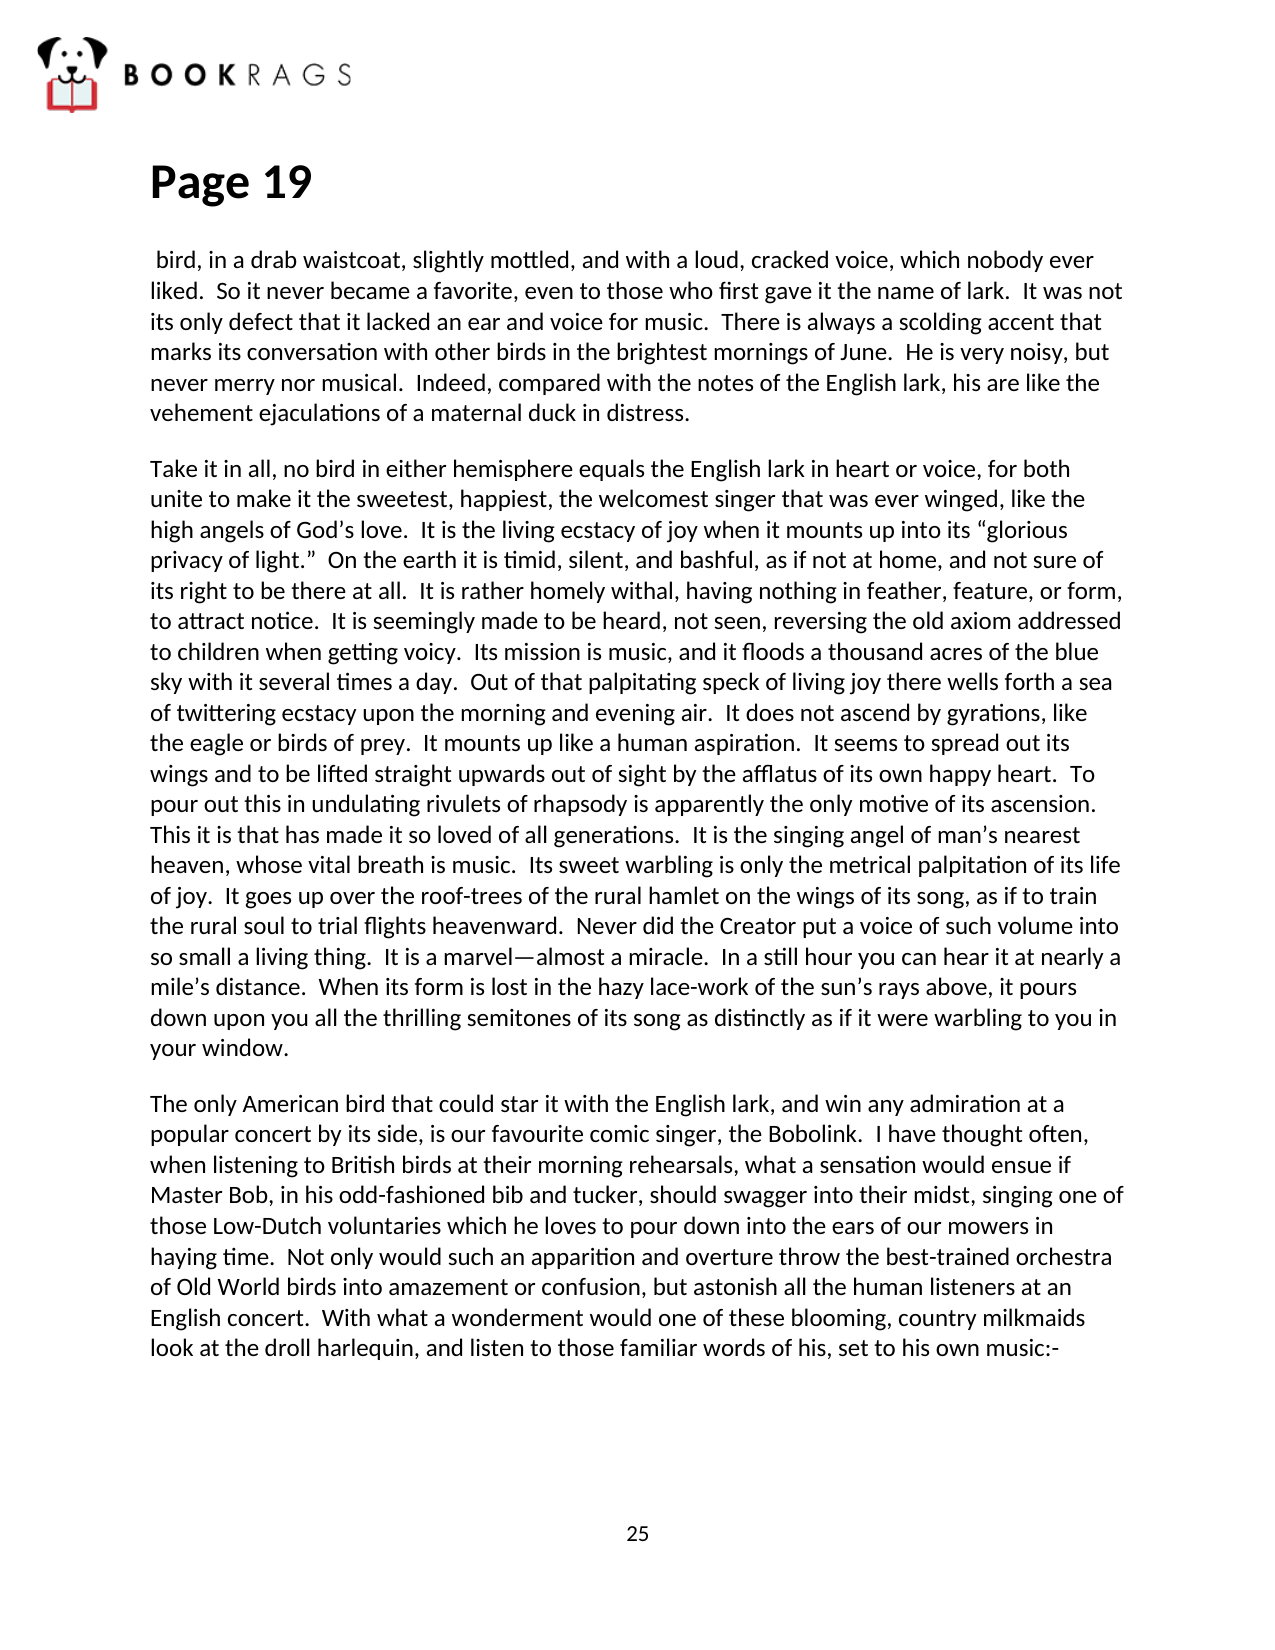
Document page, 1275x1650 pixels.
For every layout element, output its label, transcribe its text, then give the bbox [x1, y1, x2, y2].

text bird, in a drab waistcoat, slightly mottled, and with a loud, cracked voice, which nobody ever liked. So it never became a favorite, even to those who first gave it the name of lark. It was not its only defect that it lacked an ear and voice for music. There is always a scolding accent that marks its conversation with other birds in the brightest mornings of June. He is very noisy, but never merry nor musical. Indeed, compared with the notes of the English lark, his are like the vehement ejaculations of a maternal duck in distress. [150, 244, 1125, 428]
text The only American bird that could star it with the English lark, and win any admiration at a popular concert by its side, is our favourite comic singer, the Bobolink. I have thought often, when listening to British birds at their morning rehearsals, what a sensation would ensue if Master Bob, in his odd-fashioned bib and tucker, should swagger into their midst, singing one of those Low-Dutch voluntaries which he loves to pour down into the ears of our mowers in haying time. Not only would such an apparition and overture throw the best-trained orchestra of Old World birds into amazement or confusion, but astonish all the human listeners at an English concert. With what a wonderment would one of these blooming, country milkmaids look at the droll harlequin, and listen to those familiar words of his, set to his own music:- [150, 1088, 1125, 1363]
text Take it in all, no bird in either hemisphere equals the English lark in heart or voice, for both unite to make it the sweetest, happiest, the welcomest singer that was ever winged, like the high angels of God’s love. It is the living ecstacy of joy when it mounts up into its “glorious privacy of light.” On the earth it is timid, silent, and bashful, as if not at home, and not sure of its right to be there at all. It is rather homely withal, having nothing in feather, feature, or form, to attract notice. It is seemingly made to be heard, not seen, reversing the old axiom addressed to children when getting voicy. Its mission is music, and it floods a thousand acres of the blue sky with it several times a day. Out of that palpitating speck of living joy there wells forth a sea of twittering ecstacy upon the morning and evening air. It does not ascend by gyrations, like the eagle or birds of prey. It mounts up like a human aspiration. It seems to spread out its wings and to be lifted straight upwards out of sight by the afflatus of its own happy heart. To pour out this in undulating rivulets of rhapsody is apparently the only motive of its ascension. This it is that has made it so loved of all generations. It is the singing angel of man’s nearest heaven, whose vital breath is music. Its sweet warbling is only the metrical palpitation of its life of joy. It goes up over the roof-trees of the rural hamlet on the wings of its song, as if to train the rural soul to trial flights heavenward. Never did the Creator put a voice of such volume into so small a living thing. It is a marvel—­almost a miracle. In a still hour you can hear it at nearly a mile’s distance. When its form is lost in the hazy lace-work of the sun’s rays above, it pours down upon you all the thrilling semitones of its song as distinctly as if it were warbling to you in your window. [150, 453, 1125, 1063]
picture [37, 37, 351, 113]
text Page 19 [150, 150, 1125, 211]
